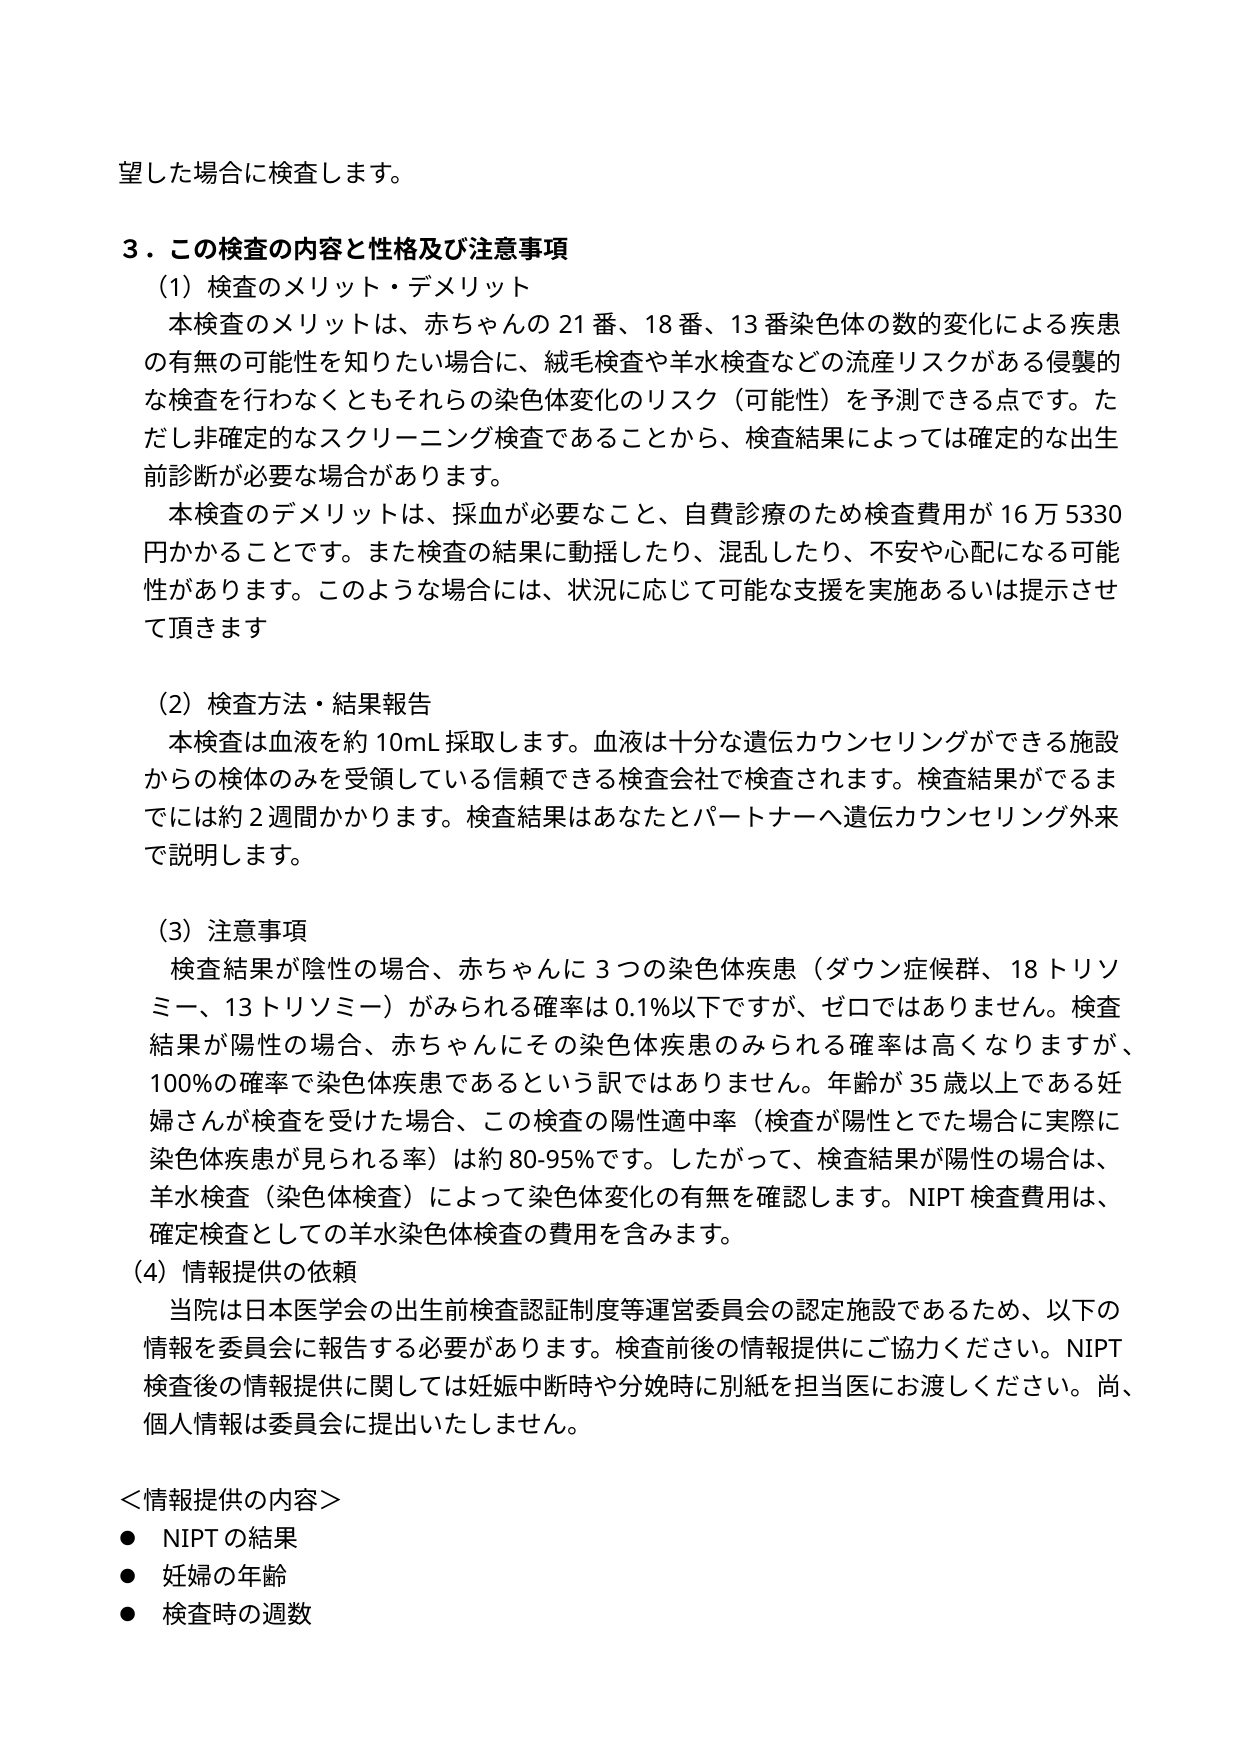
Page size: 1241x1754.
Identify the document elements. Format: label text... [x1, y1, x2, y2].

text ＜情報提供の内容＞ [118, 1479, 1122, 1517]
text 検査結果が陰性の場合、赤ちゃんに3つの染色体疾患（ダウン症候群、18トリソミー、13トリソミー）がみられる確率は0.1%以下ですが、ゼロではありません。検査結果が陽性の場合、赤ちゃんにその染色体疾患のみられる確率は高くなりますが、100%の確率で染色体疾患であるという訳ではありません。年齢が35歳以上である妊婦さんが検査を受けた場合、この検査の陽性適中率（検査が陽性とでた場合に実際に染色体疾患が見られる率）は約80-95%です。したがって、検査結果が陽性の場合は、羊水検査（染色体検査）によって染色体変化の有無を確認します。NIPT検査費用は、確定検査としての羊水染色体検査の費用を含みます。 [118, 949, 1122, 1252]
text 当院は日本医学会の出生前検査認証制度等運営委員会の認定施設であるため、以下の情報を委員会に報告する必要があります。検査前後の情報提供にご協力ください。NIPT検査後の情報提供に関しては妊娠中断時や分娩時に別紙を担当医にお渡しください。尚、個人情報は委員会に提出いたしません。 [143, 1290, 1122, 1442]
list 検査時の週数 [118, 1593, 1122, 1631]
text 本検査は血液を約10mL採取します。血液は十分な遺伝カウンセリングができる施設からの検体のみを受領している信頼できる検査会社で検査されます。検査結果がでるまでには約2週間かかります。検査結果はあなたとパートナーへ遺伝カウンセリング外来で説明します。 [143, 721, 1122, 873]
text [118, 152, 1122, 190]
text （2）検査方法・結果報告 [143, 683, 1122, 721]
text （1）検査のメリット・デメリット [143, 266, 1122, 304]
list 妊婦の年齢 [118, 1555, 1122, 1593]
text （3）注意事項 [143, 911, 1122, 949]
text 本検査のメリットは、赤ちゃんの21番、18番、13番染色体の数的変化による疾患の有無の可能性を知りたい場合に、絨毛検査や羊水検査などの流産リスクがある侵襲的な検査を行わなくともそれらの染色体変化のリスク（可能性）を予測できる点です。ただし非確定的なスクリーニング検査であることから、検査結果によっては確定的な出生前診断が必要な場合があります。 [143, 304, 1122, 494]
list NIPTの結果 [118, 1517, 1122, 1555]
text （4）情報提供の依頼 [118, 1252, 1122, 1290]
text ３．この検査の内容と性格及び注意事項 [118, 228, 1122, 266]
text 本検査のデメリットは、採血が必要なこと、自費診療のため検査費用が16万5330円かかることです。また検査の結果に動揺したり、混乱したり、不安や心配になる可能性があります。このような場合には、状況に応じて可能な支援を実施あるいは提示させて頂きます [143, 494, 1122, 645]
